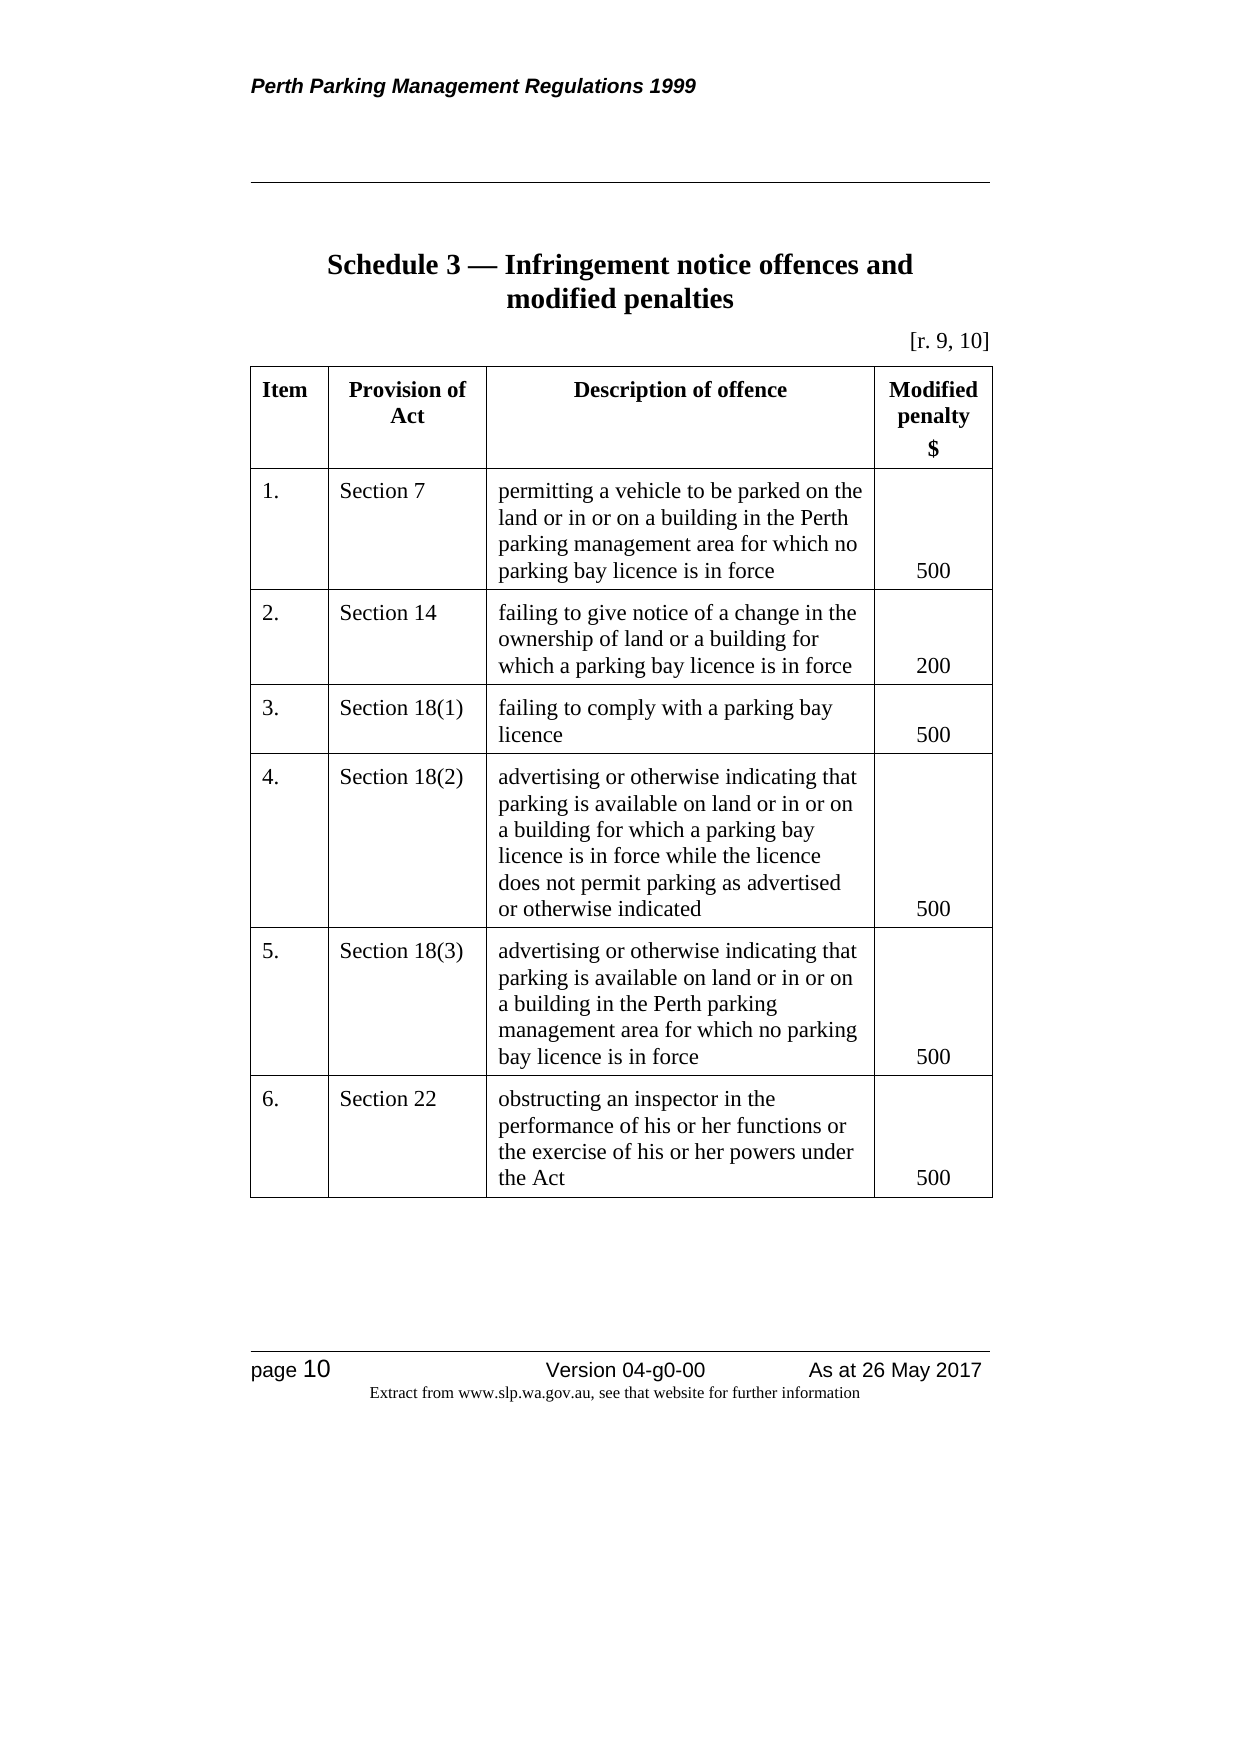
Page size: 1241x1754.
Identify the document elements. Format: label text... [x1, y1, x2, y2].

table_cell advertising or otherwise indicating that parking is available on land or in or on a building in the parking management area for which no parking bay licence is in force [487, 928, 874, 1075]
table_cell 1. [251, 469, 328, 589]
subtitle Schedule 3 — Infringement notice offences and modified penalties [251, 247, 990, 314]
table_cell Section 7 [329, 469, 486, 589]
table_cell Section 18(2) [329, 754, 486, 927]
table_cell 200 [875, 590, 992, 684]
table_cell Section 18(3) [329, 928, 486, 1075]
table_cell 2. [251, 590, 328, 684]
table_header Description of offence [487, 367, 874, 467]
table_header Provision of Act [329, 367, 486, 467]
table_cell 500 [875, 928, 992, 1075]
table_cell 500 [875, 754, 992, 927]
table_cell Section 18(1) [329, 685, 486, 753]
table_cell Section 14 [329, 590, 486, 684]
table_cell failing to give notice of a change in the ownership of land or a building for which a parking bay licence is in force [487, 590, 874, 684]
table_cell obstructing an inspector in the performance of his or her functions or the exercise of his or her powers under the Act [487, 1076, 874, 1197]
text [r. 9, 10] [251, 327, 990, 353]
table_header Modified penalty $ [875, 367, 992, 467]
table_cell 3. [251, 685, 328, 753]
table_cell failing to comply with a parking bay licence [487, 685, 874, 753]
table_cell Section 22 [329, 1076, 486, 1197]
table_cell advertising or otherwise indicating that parking is available on land or in or on a building for which a parking bay licence is in force while the licence does not permit parking as advertised or otherwise indicated [487, 754, 874, 927]
table_cell 6. [251, 1076, 328, 1197]
table_cell 4. [251, 754, 328, 927]
table_cell 5. [251, 928, 328, 1075]
table_cell 500 [875, 469, 992, 589]
table_cell 500 [875, 1076, 992, 1197]
table_header Item [251, 367, 328, 467]
table_cell 500 [875, 685, 992, 753]
table_cell permitting a vehicle to be parked on the land or in or on a building in the parking management area for which no parking bay licence is in force [487, 469, 874, 589]
